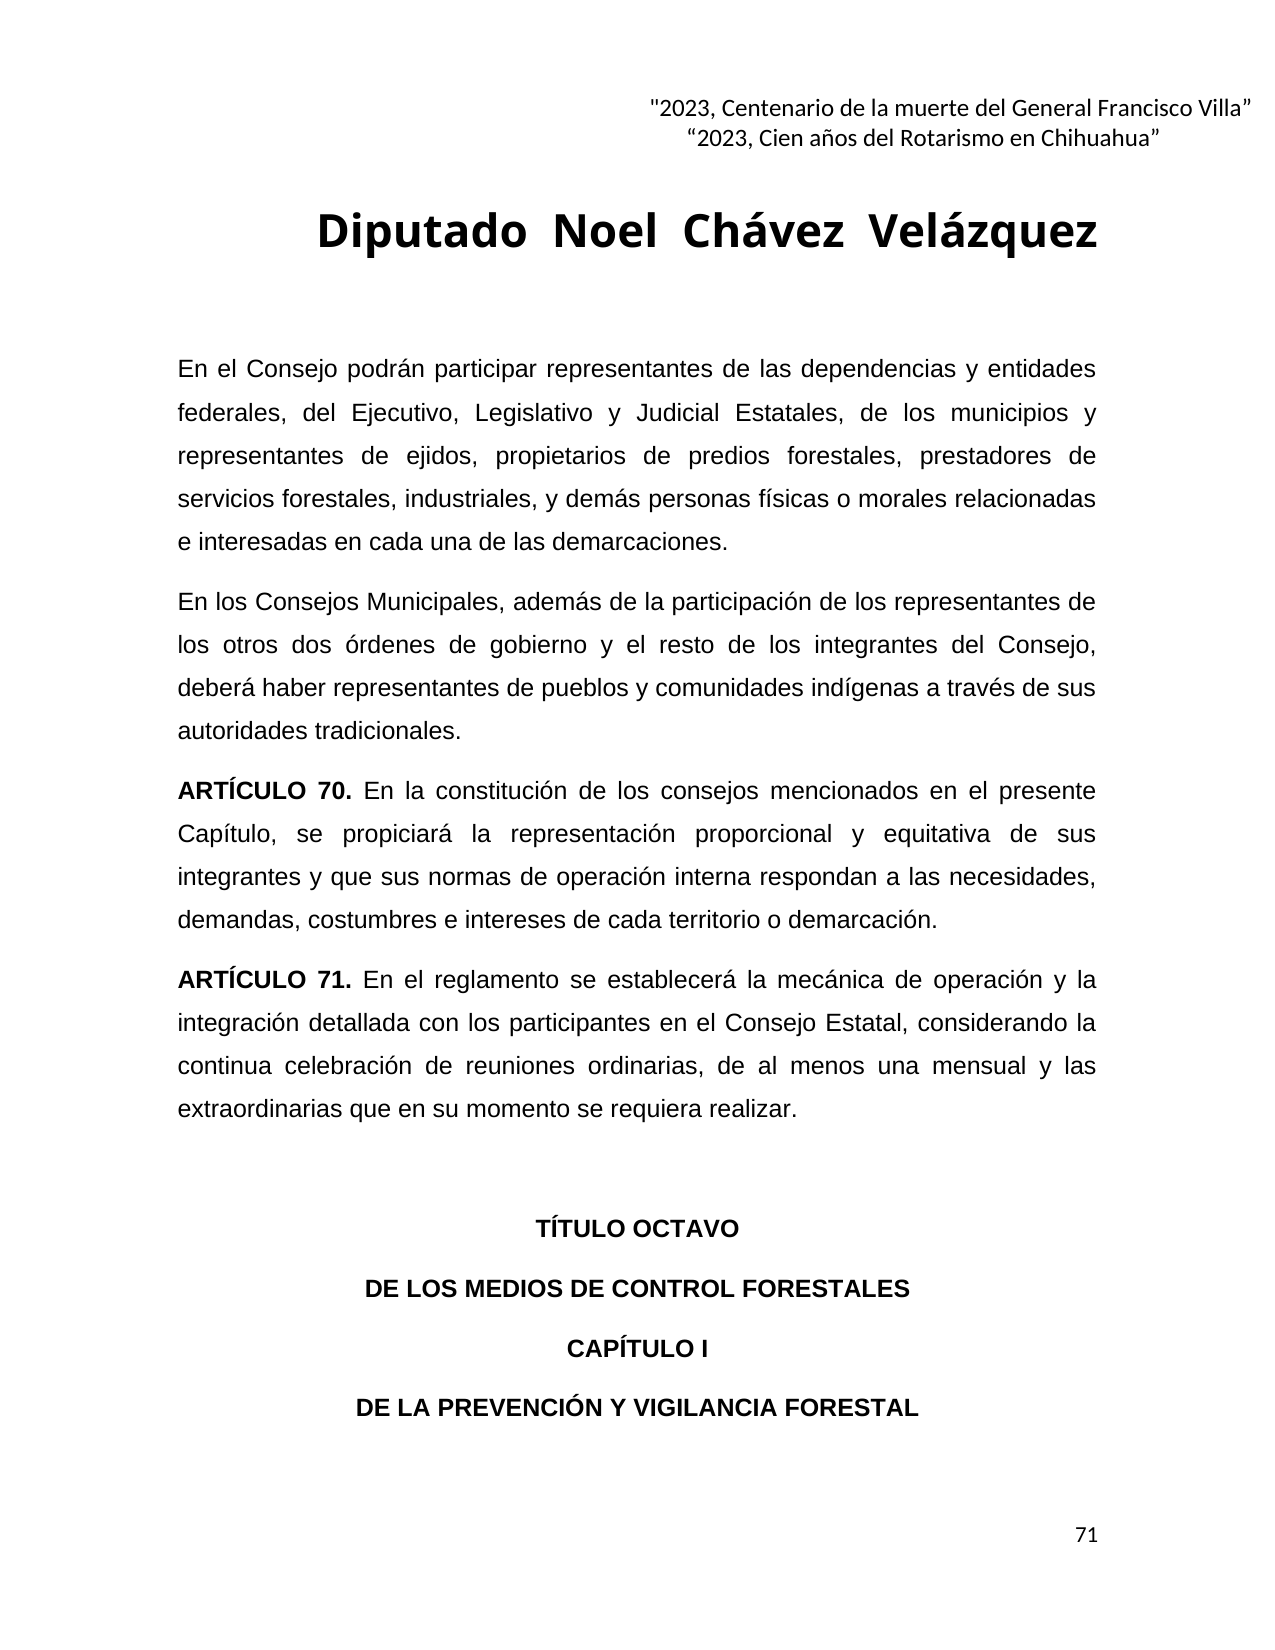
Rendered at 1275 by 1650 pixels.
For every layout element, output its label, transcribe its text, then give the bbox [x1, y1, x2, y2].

text ARTÍCULO 70. En la constitución de los consejos mencionados en el presente Capítulo, se propiciará la representación proporcional y equitativa de sus integrantes y que sus normas de operación interna respondan a las necesidades, demandas, costumbres e intereses de cada territorio o demarcación. [177, 776, 1098, 934]
text CAPÍTULO I [177, 1333, 1098, 1362]
text En los Consejos Municipales, además de la participación de los representantes de los otros dos órdenes de gobierno y el resto de los integrantes del Consejo, deberá haber representantes de pueblos y comunidades indígenas a través de sus autoridades tradicionales. [177, 587, 1098, 745]
text TÍTULO OCTAVO [177, 1214, 1098, 1243]
text DE LA PREVENCIÓN Y VIGILANCIA FORESTAL [177, 1393, 1098, 1422]
text ARTÍCULO 71. En el reglamento se establecerá la mecánica de operación y la integración detallada con los participantes en el Consejo Estatal, considerando la continua celebración de reuniones ordinarias, de al menos una mensual y las extraordinarias que en su momento se requiera realizar. [177, 965, 1098, 1123]
text DE LOS MEDIOS DE CONTROL FORESTALES [177, 1274, 1098, 1302]
text En el Consejo podrán participar representantes de las dependencias y entidades federales, del Ejecutivo, Legislativo y Judicial Estatales, de los municipios y representantes de ejidos, propietarios de predios forestales, prestadores de servicios forestales, industriales, y demás personas físicas o morales relacionadas e interesadas en cada una de las demarcaciones. [177, 354, 1098, 556]
